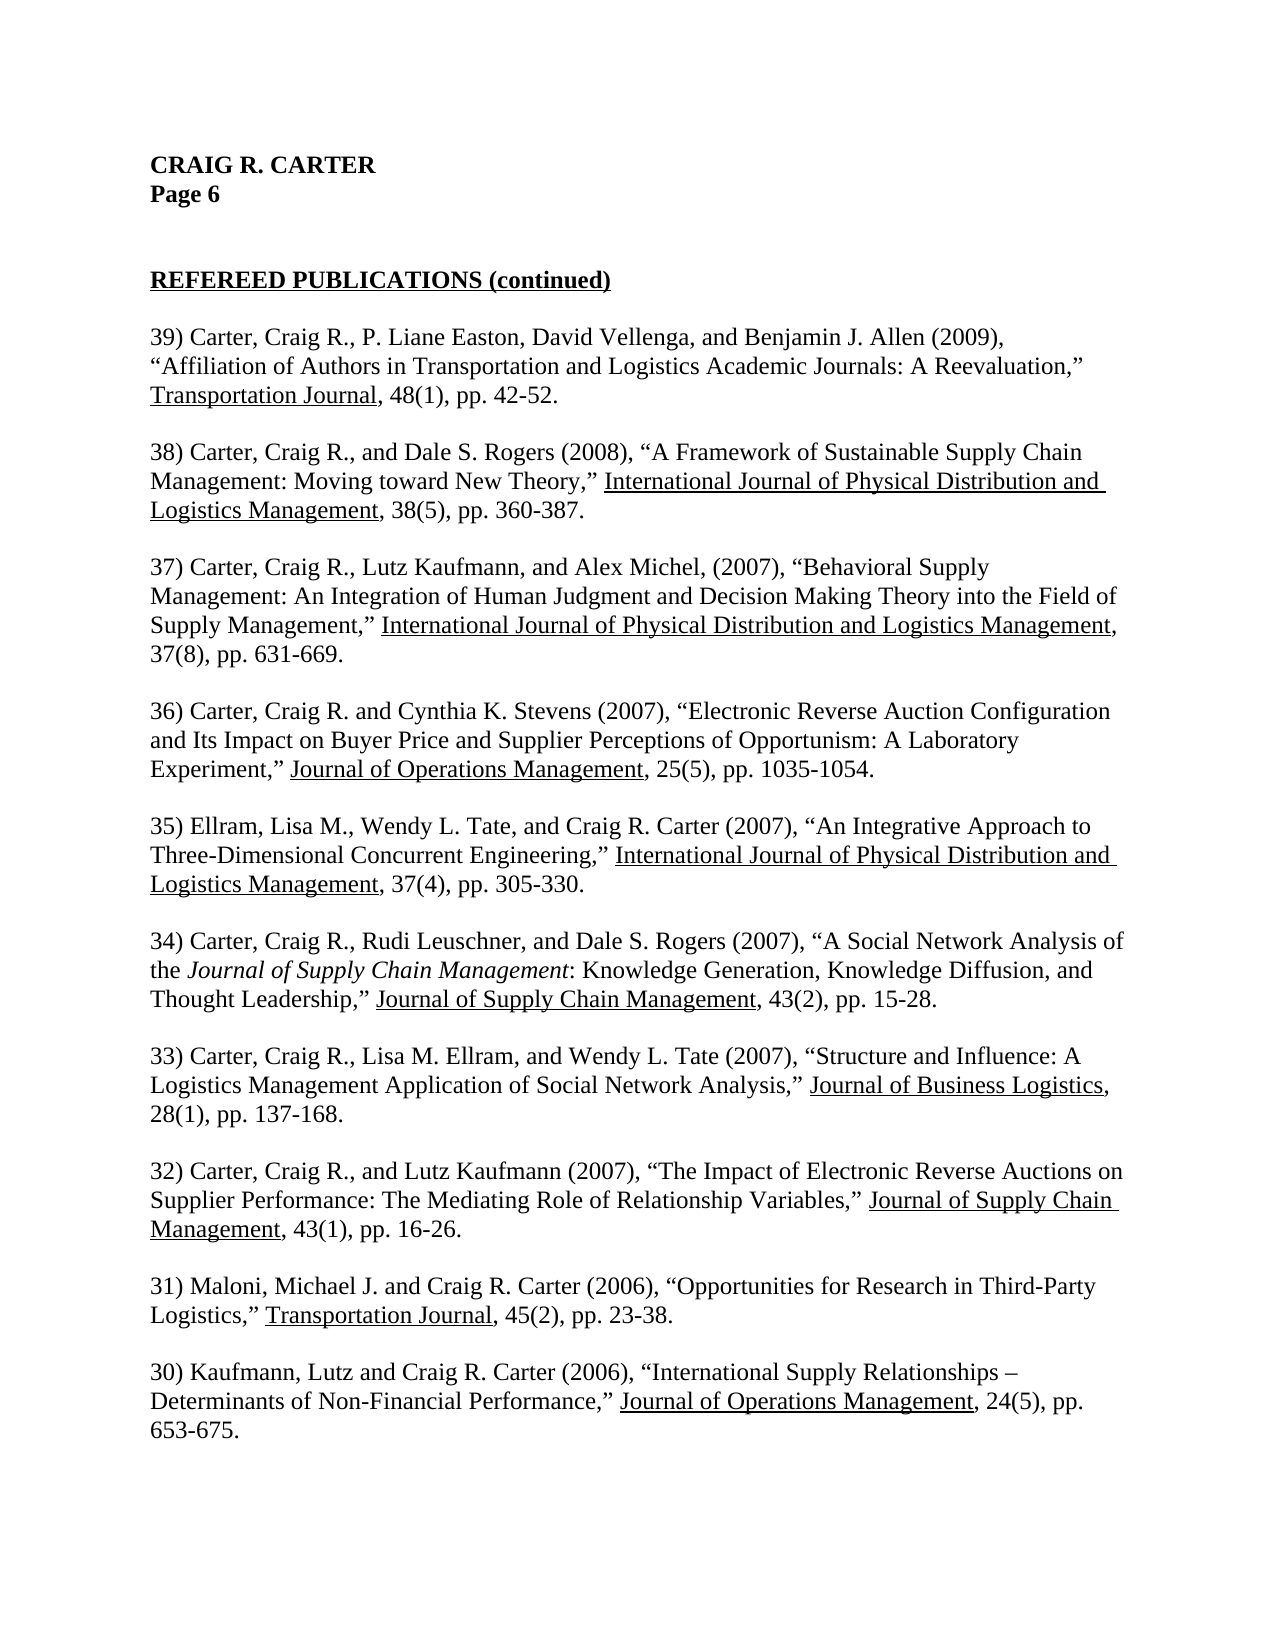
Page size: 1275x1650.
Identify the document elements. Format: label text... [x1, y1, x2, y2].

text REFEREED PUBLICATIONS (continued) [150, 265, 1125, 294]
text 33) Carter, Craig R., Lisa M. Ellram, and Wendy L. Tate (2007), “Structure and Influence: A Logistics Management Application of Social Network Analysis,” Journal of Business Logistics, 28(1), pp. 137-168. [150, 1041, 1125, 1127]
text 34) Carter, Craig R., Rudi Leuschner, and (2007), “A Social Network Analysis of the Journal of Supply Chain Management: Knowledge Generation, Knowledge Diffusion, and Thought Leadership,” Journal of Supply Chain Management, 43(2), pp. 15-28. [150, 926, 1125, 1012]
text 32) Carter, Craig R., and Lutz Kaufmann (2007), “The Impact of Electronic Reverse Auctions on Supplier Performance: The Mediating Role of Relationship Variables,” Journal of Supply Chain Management, 43(1), pp. 16-26. [150, 1156, 1125, 1242]
text 31) Maloni, Michael J. and Craig R. Carter (2006), “Opportunities for Research in Third-Party Logistics,” Transportation Journal, 45(2), pp. 23-38. [150, 1271, 1125, 1329]
text 38) Carter, Craig R., and Dale S. Rogers (2008), “A Framework of Sustainable Supply Chain Management: Moving toward New Theory,” International Journal of Physical Distribution and Logistics Management, 38(5), pp. 360-387. [150, 437, 1125, 524]
text 30) Kaufmann, Lutz and Craig R. Carter (2006), “International Supply Relationships – Determinants of Non-Financial Performance,” Journal of Operations Management, 24(5), pp. 653-675. [150, 1357, 1125, 1444]
text Page 6 [150, 179, 1125, 207]
text CRAIG R. CARTER [150, 150, 1125, 179]
text 39) Carter, Craig R., P. Liane , David Vellenga, and Benjamin J. Allen (2009), “Affiliation of Authors in Transportation and Logistics Academic Journals: A Reevaluation,” Transportation Journal, 48(1), pp. 42-52. [150, 322, 1125, 409]
text 37) Carter, Craig R., Lutz Kaufmann, and Alex Michel, (2007), “Behavioral Supply Management: An Integration of Human Judgment and Decision Making Theory into the Field of Supply Management,” International Journal of Physical Distribution and Logistics Management, 37(8), pp. 631-669. [150, 552, 1125, 667]
text 35) Ellram, Lisa M., Wendy L. Tate, and Craig R. Carter (2007), “An Integrative Approach to Three-Dimensional Concurrent Engineering,” International Journal of Physical Distribution and Logistics Management, 37(4), pp. 305-330. [150, 811, 1125, 897]
text 36) Carter, Craig R. and Cynthia K. Stevens (2007), “Electronic Reverse Auction Configuration and Its Impact on Buyer Price and Supplier Perceptions of Opportunism: A Laboratory Experiment,” Journal of Operations Management, 25(5), pp. 1035-1054. [150, 696, 1125, 782]
